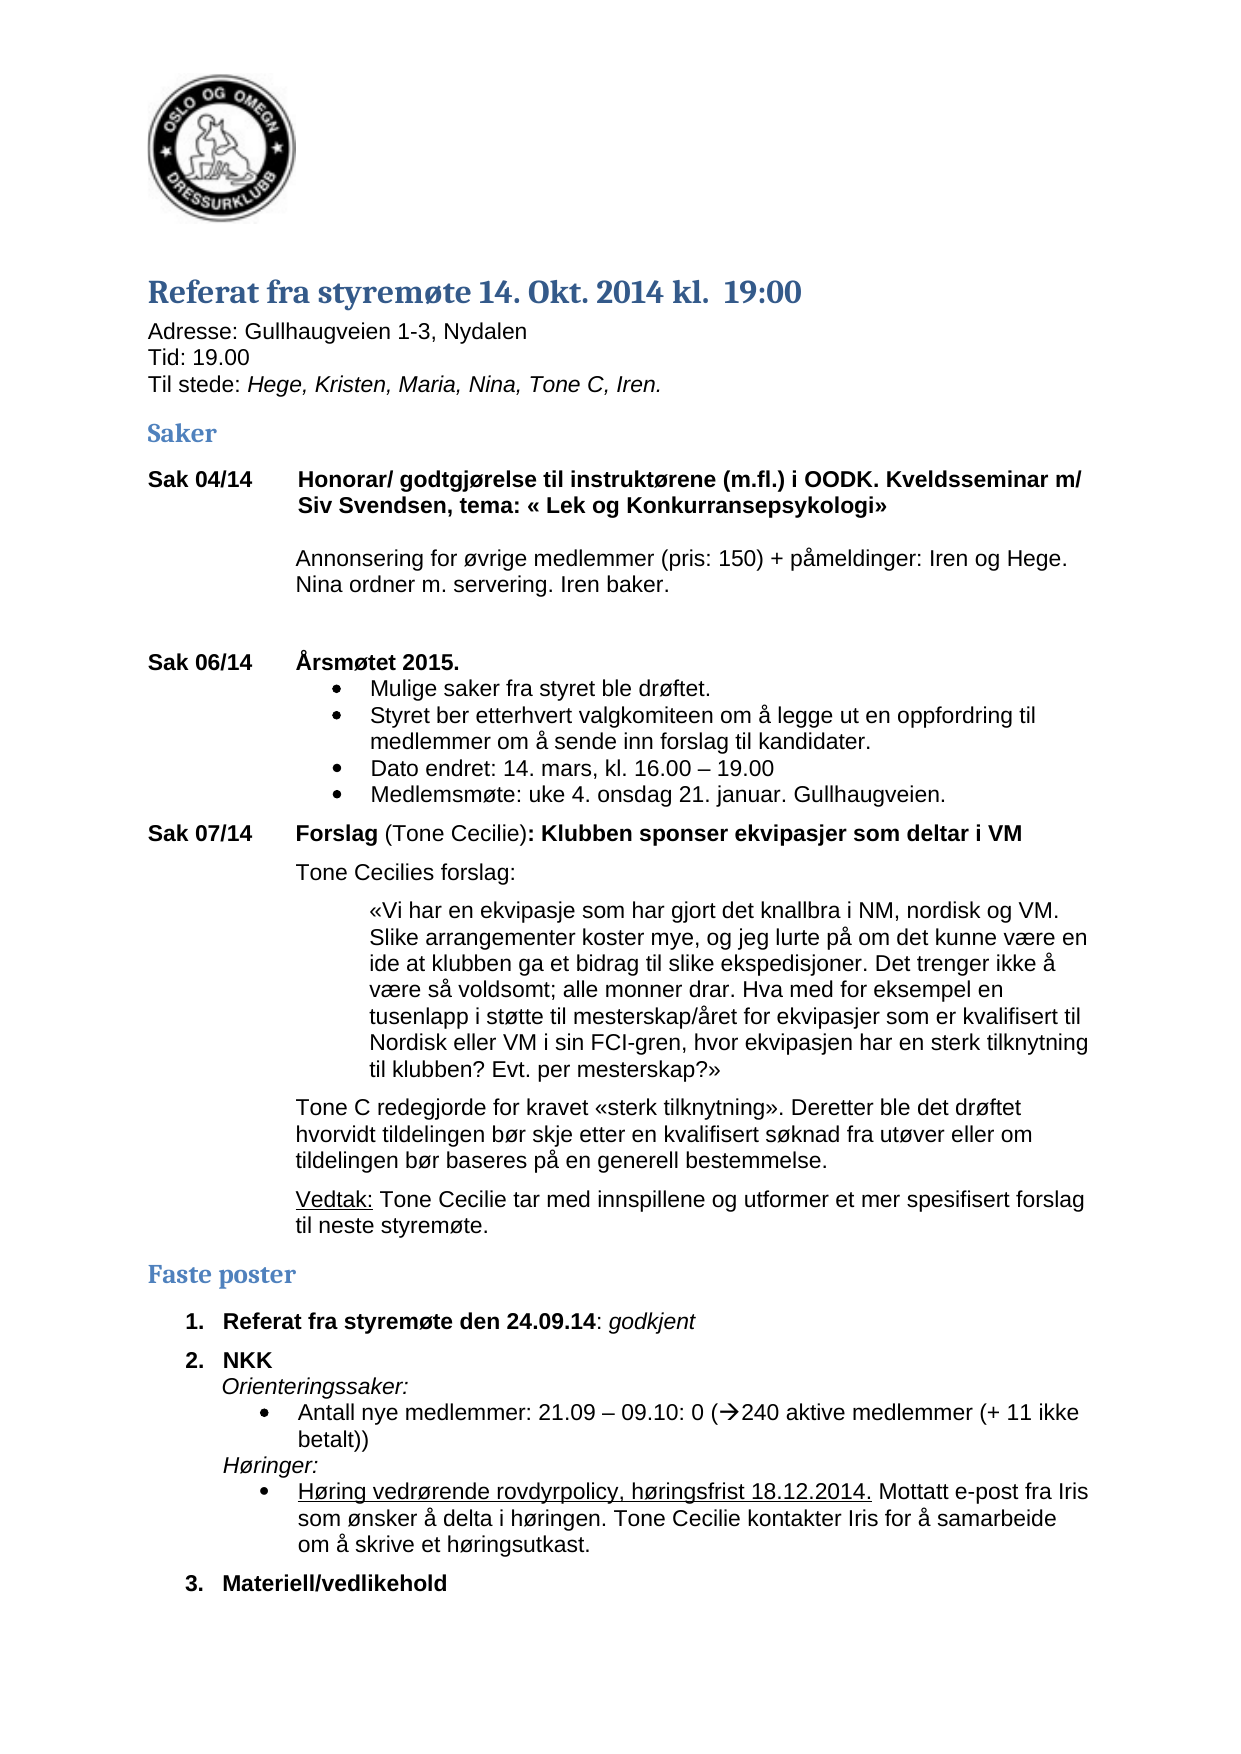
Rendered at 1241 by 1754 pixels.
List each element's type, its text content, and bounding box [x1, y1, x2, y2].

list Styret ber etterhvert valgkomiteen om å legge ut en oppfordring til medlemmer om å sende inn forslag til kandidater. [332, 702, 1093, 754]
subtitle Saker [148, 418, 1093, 449]
list Antall nye medlemmer: 21.09 – 09.10: 0 (240 aktive medlemmer (+ 11 ikke betalt)) [260, 1399, 1093, 1452]
text «Vi har en ekvipasje som har gjort det knallbra i NM, nordisk og VM. Slike arrangementer koster mye, og jeg lurte på om det kunne være en ide at klubben ga et bidrag til slike ekspedisjoner. Det trenger ikke å være så voldsomt; alle monner drar. Hva med for eksempel en tusenlapp i støtte til mesterskap/året for ekvipasjer som er kvalifisert til Nordisk eller VM i sin FCI-gren, hvor ekvipasjen har en sterk tilknytning til klubben? Evt. per mesterskap?» [369, 897, 1093, 1082]
text Høringer: [223, 1452, 1093, 1478]
list Mulige saker fra styret ble drøftet. [332, 675, 1093, 702]
text Tone Cecilies forslag: [295, 858, 1093, 885]
text Sak 06/14 Årsmøtet 2015. [148, 649, 1093, 675]
text Annonsering for øvrige medlemmer (pris: 150) + påmeldinger: Iren og Hege. Nina ordner m. servering. Iren baker. [295, 545, 1093, 598]
list Referat fra styremøte den 24.09.14: godkjent [185, 1308, 1093, 1334]
text Adresse: Gullhaugveien 1-3, Nydalen [148, 318, 1093, 344]
list NKK [185, 1347, 1093, 1373]
subtitle Faste poster [148, 1259, 1093, 1291]
text Sak 04/14 Honorar/ godtgjørelse til instruktørene (m.fl.) i OODK. Kveldsseminar m/ Siv Svendsen, tema: « Lek og Konkurransepsykologi» [148, 466, 1093, 519]
picture [147, 73, 296, 224]
list Medlemsmøte: uke 4. onsdag 21. januar. Gullhaugveien. [333, 781, 1093, 807]
text Tone C redegjorde for kravet «sterk tilknytning». Deretter ble det drøftet hvorvidt tildelingen bør skje etter en kvalifisert søknad fra utøver eller om tildelingen bør baseres på en generell bestemmelse. [295, 1094, 1093, 1173]
text Tid: 19.00 [148, 344, 1093, 371]
list Høring vedrørende rovdyrpolicy, høringsfrist 18.12.2014. Mottatt e-post fra Iris som ønsker å delta i høringen. Tone Cecilie kontakter Iris for å samarbeide om å skrive et høringsutkast. [260, 1478, 1093, 1557]
text Vedtak: Tone Cecilie tar med innspillene og utformer et mer spesifisert forslag til neste styremøte. [295, 1186, 1093, 1239]
subtitle Referat fra styremøte 14. Okt. 2014 kl. 19:00 [148, 274, 1093, 312]
list Materiell/vedlikehold [185, 1570, 1093, 1596]
text Til stede: Hege, Kristen, Maria, Nina, Tone C, Iren. [148, 371, 1093, 397]
text Sak 07/14 Forslag (Tone Cecilie): Klubben sponser ekvipasjer som deltar i VM [148, 820, 1093, 846]
list Dato endret: 14. mars, kl. 16.00 – 19.00 [333, 754, 1093, 781]
text Orienteringssaker: [221, 1373, 1093, 1399]
